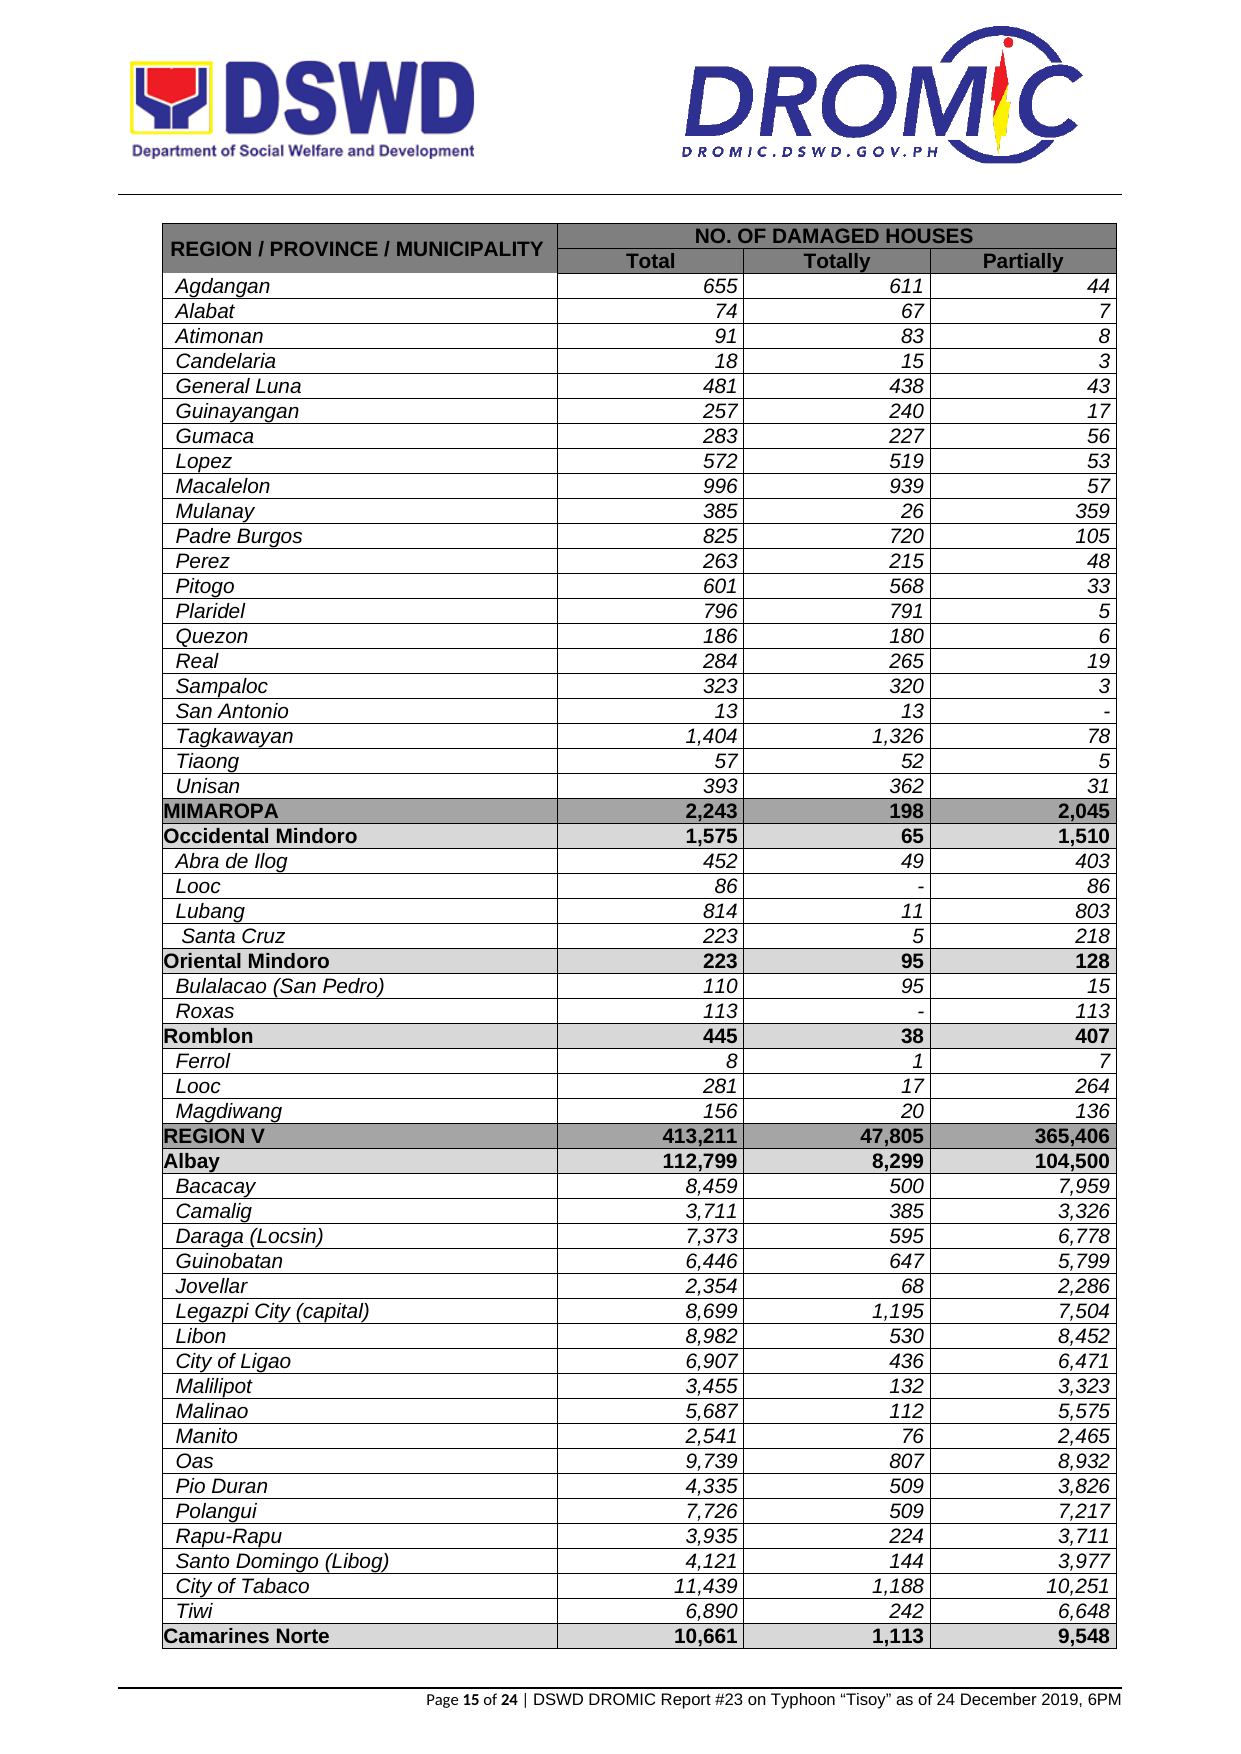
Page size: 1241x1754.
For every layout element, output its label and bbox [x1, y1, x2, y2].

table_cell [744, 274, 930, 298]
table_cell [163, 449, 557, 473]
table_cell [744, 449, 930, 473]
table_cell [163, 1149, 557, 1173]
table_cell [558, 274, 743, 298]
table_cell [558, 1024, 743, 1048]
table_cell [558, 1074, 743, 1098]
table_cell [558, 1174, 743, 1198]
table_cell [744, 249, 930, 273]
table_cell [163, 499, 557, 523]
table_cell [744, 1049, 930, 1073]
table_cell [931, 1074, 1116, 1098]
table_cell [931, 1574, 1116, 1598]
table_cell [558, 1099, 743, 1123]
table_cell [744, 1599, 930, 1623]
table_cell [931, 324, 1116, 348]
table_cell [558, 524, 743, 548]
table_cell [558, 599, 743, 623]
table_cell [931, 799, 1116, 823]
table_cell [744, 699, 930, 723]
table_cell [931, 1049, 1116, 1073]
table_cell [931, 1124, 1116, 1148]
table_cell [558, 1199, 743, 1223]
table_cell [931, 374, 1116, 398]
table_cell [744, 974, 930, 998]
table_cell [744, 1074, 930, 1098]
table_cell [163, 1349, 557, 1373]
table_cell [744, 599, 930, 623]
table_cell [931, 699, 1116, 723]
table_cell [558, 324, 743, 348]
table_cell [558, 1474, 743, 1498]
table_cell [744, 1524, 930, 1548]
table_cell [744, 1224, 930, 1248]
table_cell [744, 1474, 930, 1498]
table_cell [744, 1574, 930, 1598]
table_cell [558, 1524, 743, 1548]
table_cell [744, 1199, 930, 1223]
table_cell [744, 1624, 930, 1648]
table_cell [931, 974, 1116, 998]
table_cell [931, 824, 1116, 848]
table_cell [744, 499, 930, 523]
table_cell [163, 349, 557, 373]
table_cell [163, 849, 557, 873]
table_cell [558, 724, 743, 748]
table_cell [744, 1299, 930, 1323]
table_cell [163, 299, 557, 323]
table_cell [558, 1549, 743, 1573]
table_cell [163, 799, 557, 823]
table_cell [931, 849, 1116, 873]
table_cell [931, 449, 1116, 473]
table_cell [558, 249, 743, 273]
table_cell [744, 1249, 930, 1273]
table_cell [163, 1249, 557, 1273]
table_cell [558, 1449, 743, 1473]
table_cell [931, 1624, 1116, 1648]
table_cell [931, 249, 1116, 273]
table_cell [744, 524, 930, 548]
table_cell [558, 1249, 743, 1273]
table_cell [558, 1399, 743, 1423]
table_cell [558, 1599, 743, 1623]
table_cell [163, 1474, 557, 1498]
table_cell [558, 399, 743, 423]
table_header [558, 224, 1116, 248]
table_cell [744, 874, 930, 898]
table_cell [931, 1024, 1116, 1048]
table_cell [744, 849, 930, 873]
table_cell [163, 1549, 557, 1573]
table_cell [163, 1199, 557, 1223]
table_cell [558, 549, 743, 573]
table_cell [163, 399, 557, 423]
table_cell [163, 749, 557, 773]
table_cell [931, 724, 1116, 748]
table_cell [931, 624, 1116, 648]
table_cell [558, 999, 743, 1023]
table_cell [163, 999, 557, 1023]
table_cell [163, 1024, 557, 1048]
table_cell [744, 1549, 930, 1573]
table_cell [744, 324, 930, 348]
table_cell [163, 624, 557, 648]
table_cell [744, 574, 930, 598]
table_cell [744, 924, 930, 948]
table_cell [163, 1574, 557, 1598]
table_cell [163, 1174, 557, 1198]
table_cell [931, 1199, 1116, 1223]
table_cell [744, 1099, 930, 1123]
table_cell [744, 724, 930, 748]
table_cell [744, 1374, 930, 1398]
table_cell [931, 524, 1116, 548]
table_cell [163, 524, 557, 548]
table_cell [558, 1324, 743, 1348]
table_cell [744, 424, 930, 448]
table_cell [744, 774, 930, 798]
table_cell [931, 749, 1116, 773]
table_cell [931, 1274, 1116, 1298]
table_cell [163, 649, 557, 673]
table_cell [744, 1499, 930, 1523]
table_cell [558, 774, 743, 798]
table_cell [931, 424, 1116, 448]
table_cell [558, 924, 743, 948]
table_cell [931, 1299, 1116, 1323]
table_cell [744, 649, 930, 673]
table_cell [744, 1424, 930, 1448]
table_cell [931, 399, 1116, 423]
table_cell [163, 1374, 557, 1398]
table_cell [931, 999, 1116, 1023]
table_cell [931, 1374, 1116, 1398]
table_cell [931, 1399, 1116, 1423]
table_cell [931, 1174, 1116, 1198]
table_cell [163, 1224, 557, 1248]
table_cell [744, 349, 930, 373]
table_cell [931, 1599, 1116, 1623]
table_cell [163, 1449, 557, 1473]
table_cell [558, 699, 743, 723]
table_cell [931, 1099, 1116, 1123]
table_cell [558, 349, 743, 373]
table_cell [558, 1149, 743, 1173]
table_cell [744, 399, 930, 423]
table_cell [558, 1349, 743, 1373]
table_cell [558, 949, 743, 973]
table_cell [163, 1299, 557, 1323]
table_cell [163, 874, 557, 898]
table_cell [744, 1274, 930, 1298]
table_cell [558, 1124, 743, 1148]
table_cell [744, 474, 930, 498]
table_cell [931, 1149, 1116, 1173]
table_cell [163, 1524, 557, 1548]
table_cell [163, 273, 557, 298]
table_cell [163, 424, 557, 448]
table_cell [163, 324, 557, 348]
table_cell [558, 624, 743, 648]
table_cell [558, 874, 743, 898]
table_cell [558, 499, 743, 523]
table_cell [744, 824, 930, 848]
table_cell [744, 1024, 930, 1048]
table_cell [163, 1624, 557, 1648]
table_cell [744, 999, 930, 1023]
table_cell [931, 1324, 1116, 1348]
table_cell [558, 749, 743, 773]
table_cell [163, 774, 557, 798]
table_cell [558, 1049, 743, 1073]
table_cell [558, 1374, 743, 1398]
picture [118, 57, 487, 164]
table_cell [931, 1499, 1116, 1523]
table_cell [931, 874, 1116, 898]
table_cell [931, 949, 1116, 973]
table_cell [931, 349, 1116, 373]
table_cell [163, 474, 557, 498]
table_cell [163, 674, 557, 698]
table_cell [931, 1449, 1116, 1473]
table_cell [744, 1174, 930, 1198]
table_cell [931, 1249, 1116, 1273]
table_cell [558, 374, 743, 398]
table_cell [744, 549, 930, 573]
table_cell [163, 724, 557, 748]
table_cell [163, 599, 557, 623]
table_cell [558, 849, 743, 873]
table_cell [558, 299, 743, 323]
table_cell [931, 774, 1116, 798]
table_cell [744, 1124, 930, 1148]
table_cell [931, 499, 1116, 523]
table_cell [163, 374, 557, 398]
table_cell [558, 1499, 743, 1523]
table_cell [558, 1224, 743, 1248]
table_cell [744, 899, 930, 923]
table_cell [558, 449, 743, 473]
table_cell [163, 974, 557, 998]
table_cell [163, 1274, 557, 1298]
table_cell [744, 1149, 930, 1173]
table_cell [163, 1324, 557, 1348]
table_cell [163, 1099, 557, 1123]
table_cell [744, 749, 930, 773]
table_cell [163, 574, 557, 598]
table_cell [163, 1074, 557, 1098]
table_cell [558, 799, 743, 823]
picture [674, 25, 1088, 163]
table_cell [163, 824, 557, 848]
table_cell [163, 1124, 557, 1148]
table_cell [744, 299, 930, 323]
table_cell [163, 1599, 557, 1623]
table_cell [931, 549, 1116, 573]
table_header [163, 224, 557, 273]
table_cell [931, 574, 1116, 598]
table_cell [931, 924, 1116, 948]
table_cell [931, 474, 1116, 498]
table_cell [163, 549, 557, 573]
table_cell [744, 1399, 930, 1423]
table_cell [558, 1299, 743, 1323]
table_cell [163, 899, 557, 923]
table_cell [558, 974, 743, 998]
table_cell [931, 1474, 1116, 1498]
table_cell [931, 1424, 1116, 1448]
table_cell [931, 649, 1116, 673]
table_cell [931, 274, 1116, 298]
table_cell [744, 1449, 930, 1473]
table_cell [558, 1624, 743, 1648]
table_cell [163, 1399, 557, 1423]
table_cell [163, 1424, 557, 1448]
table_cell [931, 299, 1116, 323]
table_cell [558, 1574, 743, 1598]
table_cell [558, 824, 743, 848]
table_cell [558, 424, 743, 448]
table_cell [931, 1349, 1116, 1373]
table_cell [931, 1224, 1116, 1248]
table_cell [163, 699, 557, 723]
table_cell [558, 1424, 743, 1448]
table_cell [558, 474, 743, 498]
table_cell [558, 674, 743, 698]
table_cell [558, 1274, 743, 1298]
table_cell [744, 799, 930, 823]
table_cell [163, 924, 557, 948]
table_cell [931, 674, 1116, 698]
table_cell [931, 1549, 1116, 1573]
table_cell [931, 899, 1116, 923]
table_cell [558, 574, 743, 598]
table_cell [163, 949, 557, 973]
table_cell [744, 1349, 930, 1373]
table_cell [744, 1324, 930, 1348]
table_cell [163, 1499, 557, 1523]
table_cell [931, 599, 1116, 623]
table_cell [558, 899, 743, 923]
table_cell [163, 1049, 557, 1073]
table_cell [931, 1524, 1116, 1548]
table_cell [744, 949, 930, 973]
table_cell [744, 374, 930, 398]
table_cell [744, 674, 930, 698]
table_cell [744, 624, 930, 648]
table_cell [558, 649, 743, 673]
